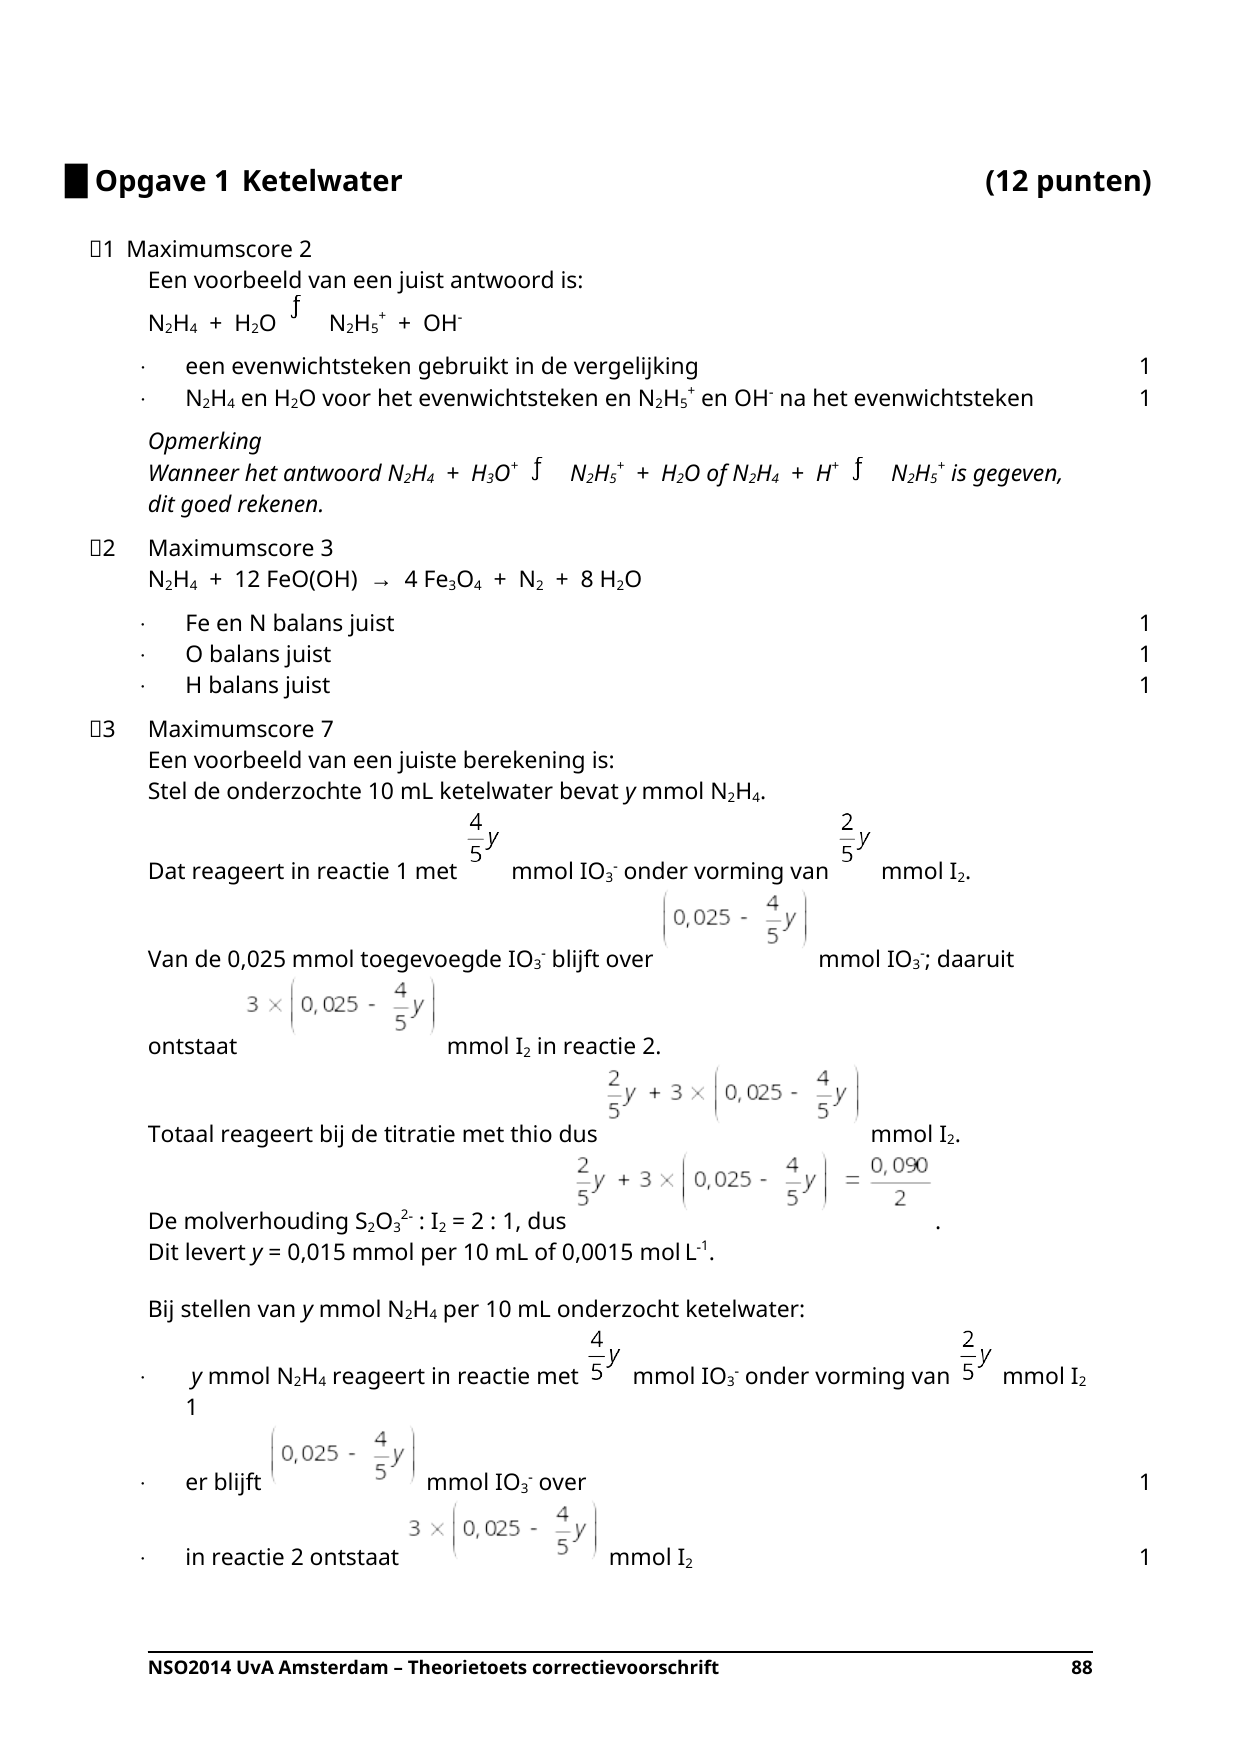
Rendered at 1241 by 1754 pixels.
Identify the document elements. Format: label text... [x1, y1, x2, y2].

list Maximumscore 3 [88, 532, 1093, 563]
list een evenwichtsteken gebruikt in de vergelijking 1 [136, 350, 1093, 382]
text Bij stellen van y mmol N2H4 per 10 mL onderzocht ketelwater: [148, 1292, 1093, 1324]
list Maximumscore 7 [88, 713, 1093, 744]
text N2H4 + 12 FeO(OH) → 4 Fe3O4 + N2 + 8 H2O [148, 563, 1093, 594]
list N2H4 en H2O voor het evenwichtsteken en N2H5+ en OH na het evenwichtsteken 1 [136, 382, 1093, 413]
list H balans juist 1 [136, 669, 1093, 700]
list O balans juist 1 [136, 638, 1093, 669]
list Fe en N balans juist 1 [136, 607, 1093, 638]
list y mmol N2H4 reageert in reactie met mmol IO3 onder vorming van mmol I2 1 [136, 1324, 1093, 1422]
list Ketelwater (12 punten) [148, 160, 1093, 200]
list in reactie 2 ontstaat mmol I2 1 [136, 1497, 1093, 1572]
text Opmerking Wanneer het antwoord N2H4 + H3O+ N2H5+ + H2O of N2H4 + H+ N2H5+ is gegeven, dit goed rekenen. [148, 425, 1093, 519]
text Een voorbeeld van een juiste berekening is: [148, 744, 1093, 775]
list Maximumscore 2 [88, 233, 1093, 264]
list er blijft mmol IO3 over 1 [136, 1422, 1093, 1497]
text Stel de onderzochte 10 mL ketelwater bevat y mmol N2H4. Dat reageert in reactie 1 met mmol IO3 onder vorming van mmol I2. Van de 0,025 mmol toegevoegde IO3 blijft over mmol IO3; daaruit ontstaat mmol I2 in reactie 2. Totaal reageert bij de titratie met thio dus mmol I2. De molverhouding S2O32 : I2 = 2 : 1, dus . Dit levert y = 0,015 mmol per 10 mL of 0,0015 mol L1. [148, 775, 1093, 1267]
text Een voorbeeld van een juist antwoord is: N2H4 + H2O N2H5+ + OH [148, 264, 1093, 338]
